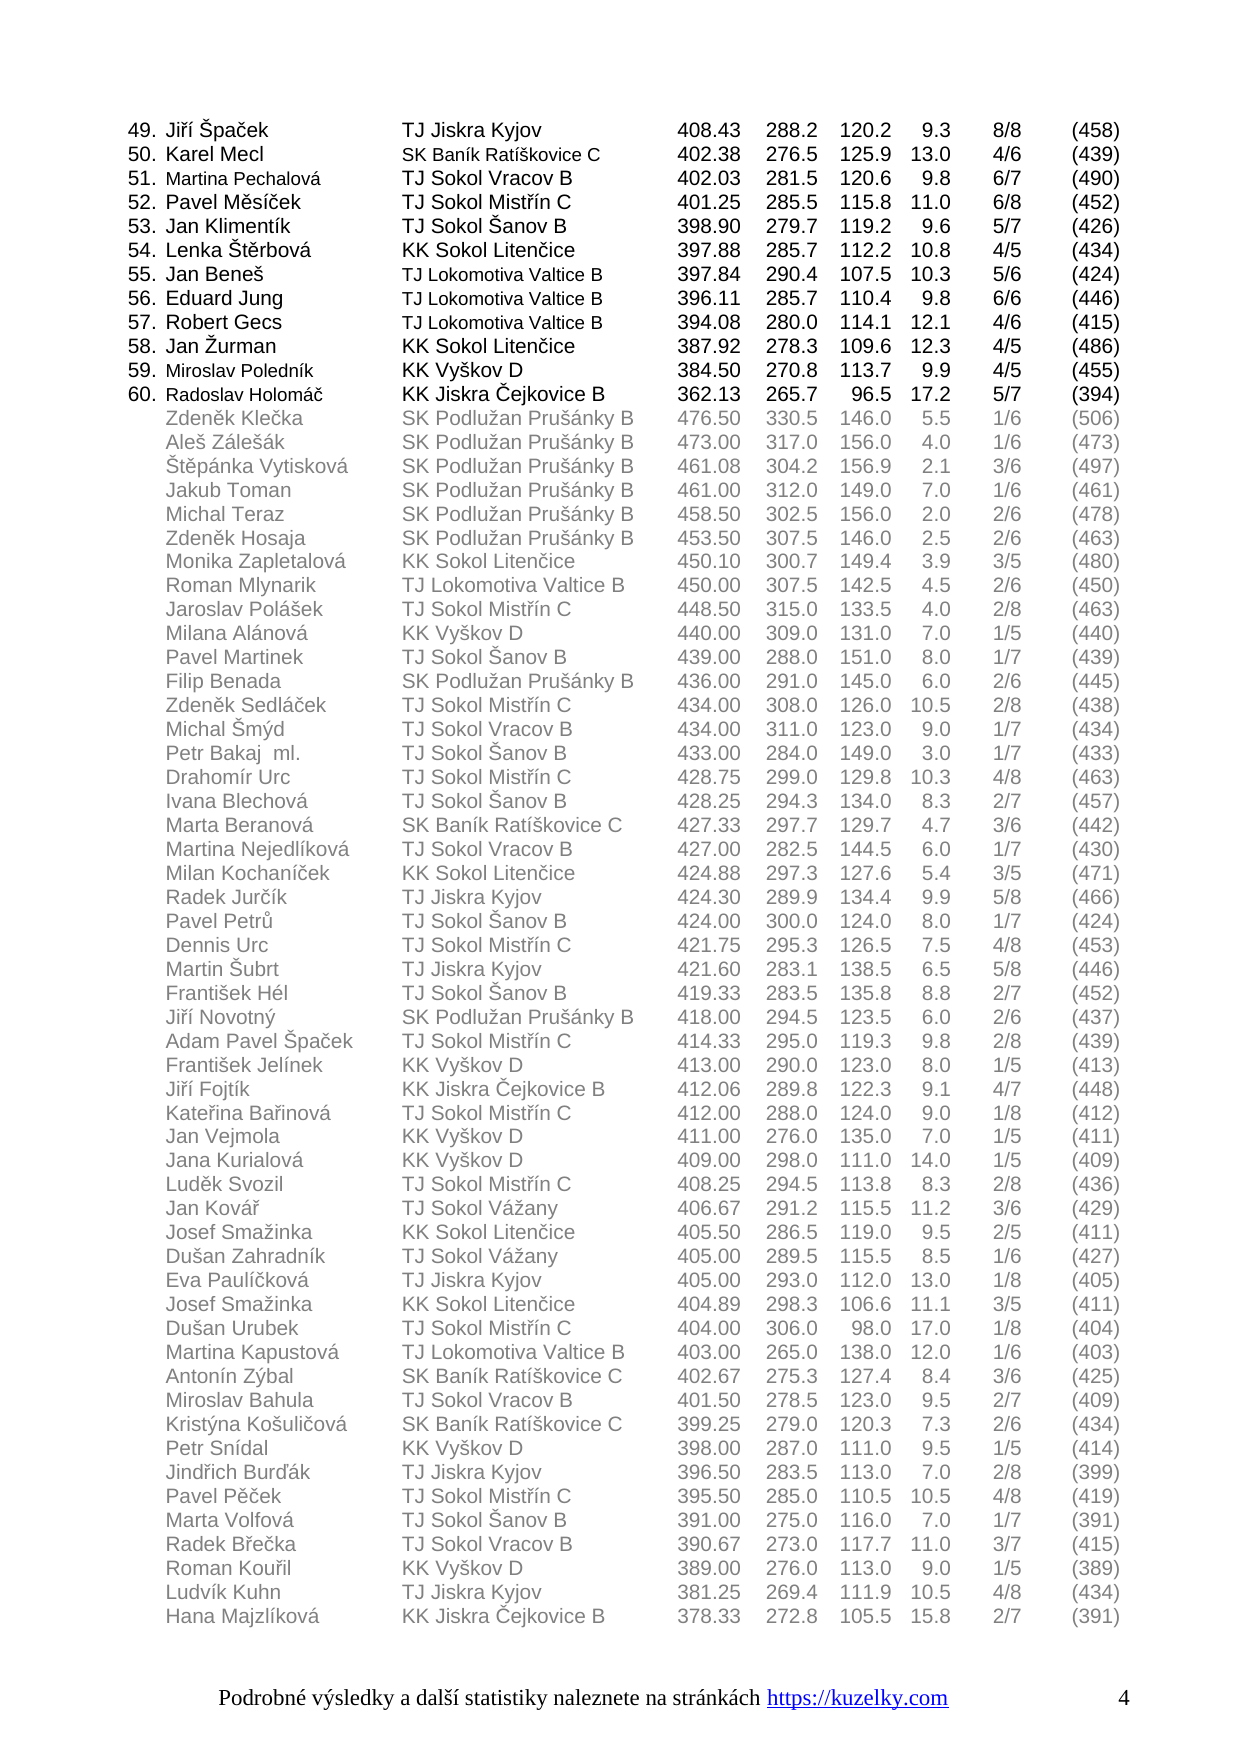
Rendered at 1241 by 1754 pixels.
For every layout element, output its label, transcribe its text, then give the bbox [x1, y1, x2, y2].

text Eva Paulíčková TJ Jiskra Kyjov 405.00 293.0 112.0 13.0 1/8 (405) [106, 1268, 1134, 1292]
text Ivana Blechová TJ Sokol Šanov B 428.25 294.3 134.0 8.3 2/7 (457) [106, 789, 1134, 813]
text Filip Benada SK Podlužan Prušánky B 436.00 291.0 145.0 6.0 2/6 (445) [106, 669, 1134, 693]
text Petr Bakaj ml. TJ Sokol Šanov B 433.00 284.0 149.0 3.0 1/7 (433) [106, 741, 1134, 765]
text Milana Alánová KK Vyškov D 440.00 309.0 131.0 7.0 1/5 (440) [106, 621, 1134, 645]
text Ludvík Kuhn TJ Jiskra Kyjov 381.25 269.4 111.9 10.5 4/8 (434) [106, 1579, 1134, 1603]
text 60. Radoslav Holomáč KK Jiskra Čejkovice B 362.13 265.7 96.5 17.2 5/7 (394) [106, 382, 1134, 406]
text Jakub Toman SK Podlužan Prušánky B 461.00 312.0 149.0 7.0 1/6 (461) [106, 477, 1134, 501]
text Michal Šmýd TJ Sokol Vracov B 434.00 311.0 123.0 9.0 1/7 (434) [106, 717, 1134, 741]
text Marta Beranová SK Baník Ratíškovice C 427.33 297.7 129.7 4.7 3/6 (442) [106, 813, 1134, 837]
text Jan Vejmola KK Vyškov D 411.00 276.0 135.0 7.0 1/5 (411) [106, 1124, 1134, 1148]
text Dušan Urubek TJ Sokol Mistřín C 404.00 306.0 98.0 17.0 1/8 (404) [106, 1316, 1134, 1340]
text Jaroslav Polášek TJ Sokol Mistřín C 448.50 315.0 133.5 4.0 2/8 (463) [106, 597, 1134, 621]
text Josef Smažinka KK Sokol Litenčice 404.89 298.3 106.6 11.1 3/5 (411) [106, 1292, 1134, 1316]
text Petr Snídal KK Vyškov D 398.00 287.0 111.0 9.5 1/5 (414) [106, 1436, 1134, 1460]
text Marta Volfová TJ Sokol Šanov B 391.00 275.0 116.0 7.0 1/7 (391) [106, 1508, 1134, 1532]
text 50. Karel Mecl SK Baník Ratíškovice C 402.38 276.5 125.9 13.0 4/6 (439) [106, 142, 1134, 166]
text 56. Eduard Jung TJ Lokomotiva Valtice B 396.11 285.7 110.4 9.8 6/6 (446) [106, 286, 1134, 310]
text 52. Pavel Měsíček TJ Sokol Mistřín C 401.25 285.5 115.8 11.0 6/8 (452) [106, 190, 1134, 214]
text 55. Jan Beneš TJ Lokomotiva Valtice B 397.84 290.4 107.5 10.3 5/6 (424) [106, 262, 1134, 286]
text Pavel Petrů TJ Sokol Šanov B 424.00 300.0 124.0 8.0 1/7 (424) [106, 909, 1134, 933]
text Zdeněk Hosaja SK Podlužan Prušánky B 453.50 307.5 146.0 2.5 2/6 (463) [106, 525, 1134, 549]
text Antonín Zýbal SK Baník Ratíškovice C 402.67 275.3 127.4 8.4 3/6 (425) [106, 1364, 1134, 1388]
text Jana Kurialová KK Vyškov D 409.00 298.0 111.0 14.0 1/5 (409) [106, 1148, 1134, 1172]
text Michal Teraz SK Podlužan Prušánky B 458.50 302.5 156.0 2.0 2/6 (478) [106, 501, 1134, 525]
text Kristýna Košuličová SK Baník Ratíškovice C 399.25 279.0 120.3 7.3 2/6 (434) [106, 1412, 1134, 1436]
text Monika Zapletalová KK Sokol Litenčice 450.10 300.7 149.4 3.9 3/5 (480) [106, 549, 1134, 573]
text 51. Martina Pechalová TJ Sokol Vracov B 402.03 281.5 120.6 9.8 6/7 (490) [106, 166, 1134, 190]
text 49. Jiří Špaček TJ Jiskra Kyjov 408.43 288.2 120.2 9.3 8/8 (458) [106, 118, 1134, 142]
text František Hél TJ Sokol Šanov B 419.33 283.5 135.8 8.8 2/7 (452) [106, 981, 1134, 1004]
text Dušan Zahradník TJ Sokol Vážany 405.00 289.5 115.5 8.5 1/6 (427) [106, 1244, 1134, 1268]
text Josef Smažinka KK Sokol Litenčice 405.50 286.5 119.0 9.5 2/5 (411) [106, 1220, 1134, 1244]
text František Jelínek KK Vyškov D 413.00 290.0 123.0 8.0 1/5 (413) [106, 1052, 1134, 1076]
text Dennis Urc TJ Sokol Mistřín C 421.75 295.3 126.5 7.5 4/8 (453) [106, 933, 1134, 957]
text 59. Miroslav Poledník KK Vyškov D 384.50 270.8 113.7 9.9 4/5 (455) [106, 358, 1134, 382]
text Kateřina Bařinová TJ Sokol Mistřín C 412.00 288.0 124.0 9.0 1/8 (412) [106, 1100, 1134, 1124]
text 53. Jan Klimentík TJ Sokol Šanov B 398.90 279.7 119.2 9.6 5/7 (426) [106, 214, 1134, 238]
text Hana Majzlíková KK Jiskra Čejkovice B 378.33 272.8 105.5 15.8 2/7 (391) [106, 1603, 1134, 1627]
text 54. Lenka Štěrbová KK Sokol Litenčice 397.88 285.7 112.2 10.8 4/5 (434) [106, 238, 1134, 262]
text Pavel Martinek TJ Sokol Šanov B 439.00 288.0 151.0 8.0 1/7 (439) [106, 645, 1134, 669]
text Luděk Svozil TJ Sokol Mistřín C 408.25 294.5 113.8 8.3 2/8 (436) [106, 1172, 1134, 1196]
text Drahomír Urc TJ Sokol Mistřín C 428.75 299.0 129.8 10.3 4/8 (463) [106, 765, 1134, 789]
text Aleš Zálešák SK Podlužan Prušánky B 473.00 317.0 156.0 4.0 1/6 (473) [106, 429, 1134, 453]
text Miroslav Bahula TJ Sokol Vracov B 401.50 278.5 123.0 9.5 2/7 (409) [106, 1388, 1134, 1412]
text 57. Robert Gecs TJ Lokomotiva Valtice B 394.08 280.0 114.1 12.1 4/6 (415) [106, 310, 1134, 334]
text Jan Kovář TJ Sokol Vážany 406.67 291.2 115.5 11.2 3/6 (429) [106, 1196, 1134, 1220]
text Štěpánka Vytisková SK Podlužan Prušánky B 461.08 304.2 156.9 2.1 3/6 (497) [106, 453, 1134, 477]
text Roman Kouřil KK Vyškov D 389.00 276.0 113.0 9.0 1/5 (389) [106, 1556, 1134, 1579]
text Adam Pavel Špaček TJ Sokol Mistřín C 414.33 295.0 119.3 9.8 2/8 (439) [106, 1028, 1134, 1052]
text 58. Jan Žurman KK Sokol Litenčice 387.92 278.3 109.6 12.3 4/5 (486) [106, 334, 1134, 358]
text Radek Břečka TJ Sokol Vracov B 390.67 273.0 117.7 11.0 3/7 (415) [106, 1532, 1134, 1556]
text Milan Kochaníček KK Sokol Litenčice 424.88 297.3 127.6 5.4 3/5 (471) [106, 861, 1134, 885]
text Zdeněk Klečka SK Podlužan Prušánky B 476.50 330.5 146.0 5.5 1/6 (506) [106, 406, 1134, 429]
text Jiří Fojtík KK Jiskra Čejkovice B 412.06 289.8 122.3 9.1 4/7 (448) [106, 1076, 1134, 1100]
text Martina Kapustová TJ Lokomotiva Valtice B 403.00 265.0 138.0 12.0 1/6 (403) [106, 1340, 1134, 1364]
text Radek Jurčík TJ Jiskra Kyjov 424.30 289.9 134.4 9.9 5/8 (466) [106, 885, 1134, 909]
text Pavel Pěček TJ Sokol Mistřín C 395.50 285.0 110.5 10.5 4/8 (419) [106, 1484, 1134, 1508]
text Martina Nejedlíková TJ Sokol Vracov B 427.00 282.5 144.5 6.0 1/7 (430) [106, 837, 1134, 861]
text Zdeněk Sedláček TJ Sokol Mistřín C 434.00 308.0 126.0 10.5 2/8 (438) [106, 693, 1134, 717]
text Martin Šubrt TJ Jiskra Kyjov 421.60 283.1 138.5 6.5 5/8 (446) [106, 957, 1134, 981]
text Jiří Novotný SK Podlužan Prušánky B 418.00 294.5 123.5 6.0 2/6 (437) [106, 1004, 1134, 1028]
text Roman Mlynarik TJ Lokomotiva Valtice B 450.00 307.5 142.5 4.5 2/6 (450) [106, 573, 1134, 597]
text Jindřich Burďák TJ Jiskra Kyjov 396.50 283.5 113.0 7.0 2/8 (399) [106, 1460, 1134, 1484]
